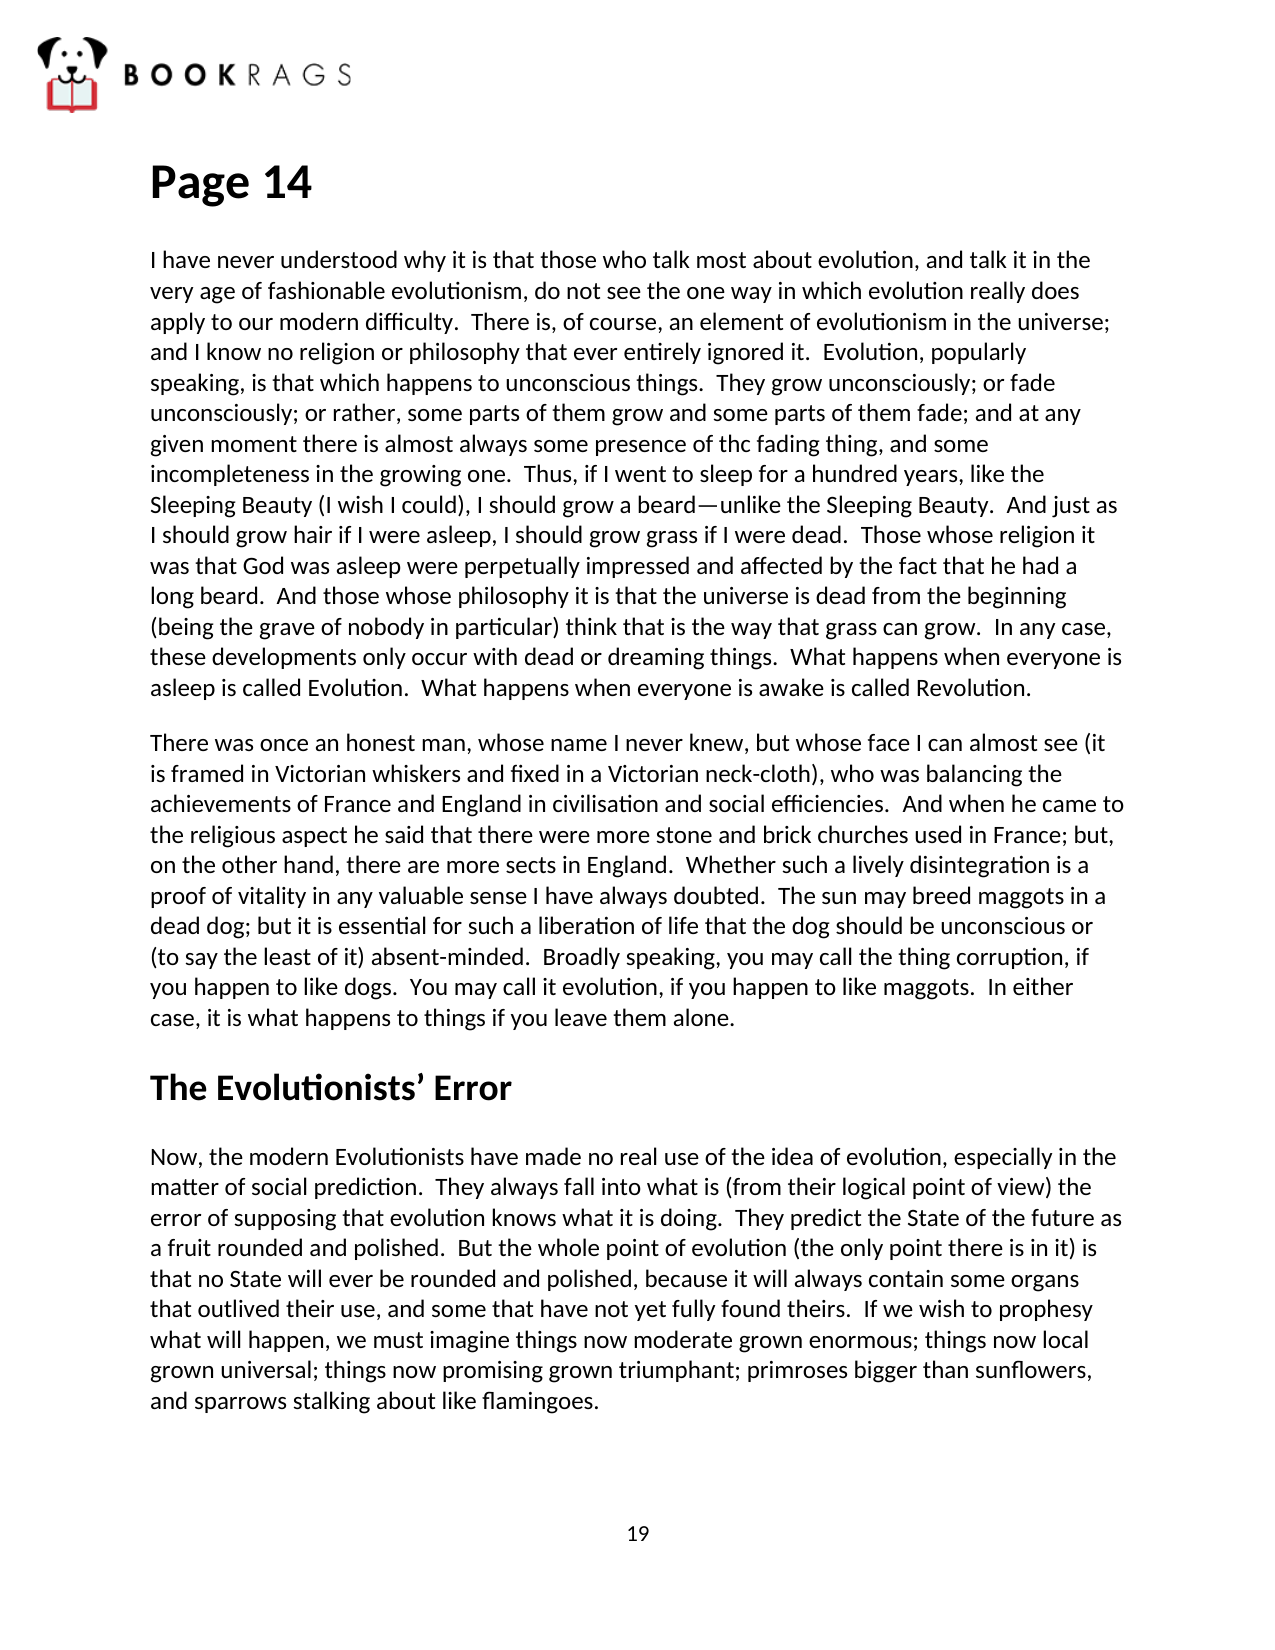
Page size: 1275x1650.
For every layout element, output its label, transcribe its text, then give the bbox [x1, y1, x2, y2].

picture [37, 37, 351, 113]
text Page 14 [150, 150, 1125, 211]
text The Evolutionists’ Error [150, 1064, 1125, 1109]
text I have never understood why it is that those who talk most about evolution, and talk it in the very age of fashionable evolutionism, do not see the one way in which evolution really does apply to our modern difficulty. There is, of course, an element of evolutionism in the universe; and I know no religion or philosophy that ever entirely ignored it. Evolution, popularly speaking, is that which happens to unconscious things. They grow unconsciously; or fade unconsciously; or rather, some parts of them grow and some parts of them fade; and at any given moment there is almost always some presence of thc fading thing, and some incompleteness in the growing one. Thus, if I went to sleep for a hundred years, like the Sleeping Beauty (I wish I could), I should grow a beard—­unlike the Sleeping Beauty. And just as I should grow hair if I were asleep, I should grow grass if I were dead. Those whose religion it was that God was asleep were perpetually impressed and affected by the fact that he had a long beard. And those whose philosophy it is that the universe is dead from the beginning (being the grave of nobody in particular) think that is the way that grass can grow. In any case, these developments only occur with dead or dreaming things. What happens when everyone is asleep is called Evolution. What happens when everyone is awake is called Revolution. [150, 244, 1125, 702]
text Now, the modern Evolutionists have made no real use of the idea of evolution, especially in the matter of social prediction. They always fall into what is (from their logical point of view) the error of supposing that evolution knows what it is doing. They predict the State of the future as a fruit rounded and polished. But the whole point of evolution (the only point there is in it) is that no State will ever be rounded and polished, because it will always contain some organs that outlived their use, and some that have not yet fully found theirs. If we wish to prophesy what will happen, we must imagine things now moderate grown enormous; things now local grown universal; things now promising grown triumphant; primroses bigger than sunflowers, and sparrows stalking about like flamingoes. [150, 1141, 1125, 1415]
text There was once an honest man, whose name I never knew, but whose face I can almost see (it is framed in Victorian whiskers and fixed in a Victorian neck-cloth), who was balancing the achievements of France and England in civilisation and social efficiencies. And when he came to the religious aspect he said that there were more stone and brick churches used in France; but, on the other hand, there are more sects in England. Whether such a lively disintegration is a proof of vitality in any valuable sense I have always doubted. The sun may breed maggots in a dead dog; but it is essential for such a liberation of life that the dog should be unconscious or (to say the least of it) absent-minded. Broadly speaking, you may call the thing corruption, if you happen to like dogs. You may call it evolution, if you happen to like maggots. In either case, it is what happens to things if you leave them alone. [150, 727, 1125, 1033]
